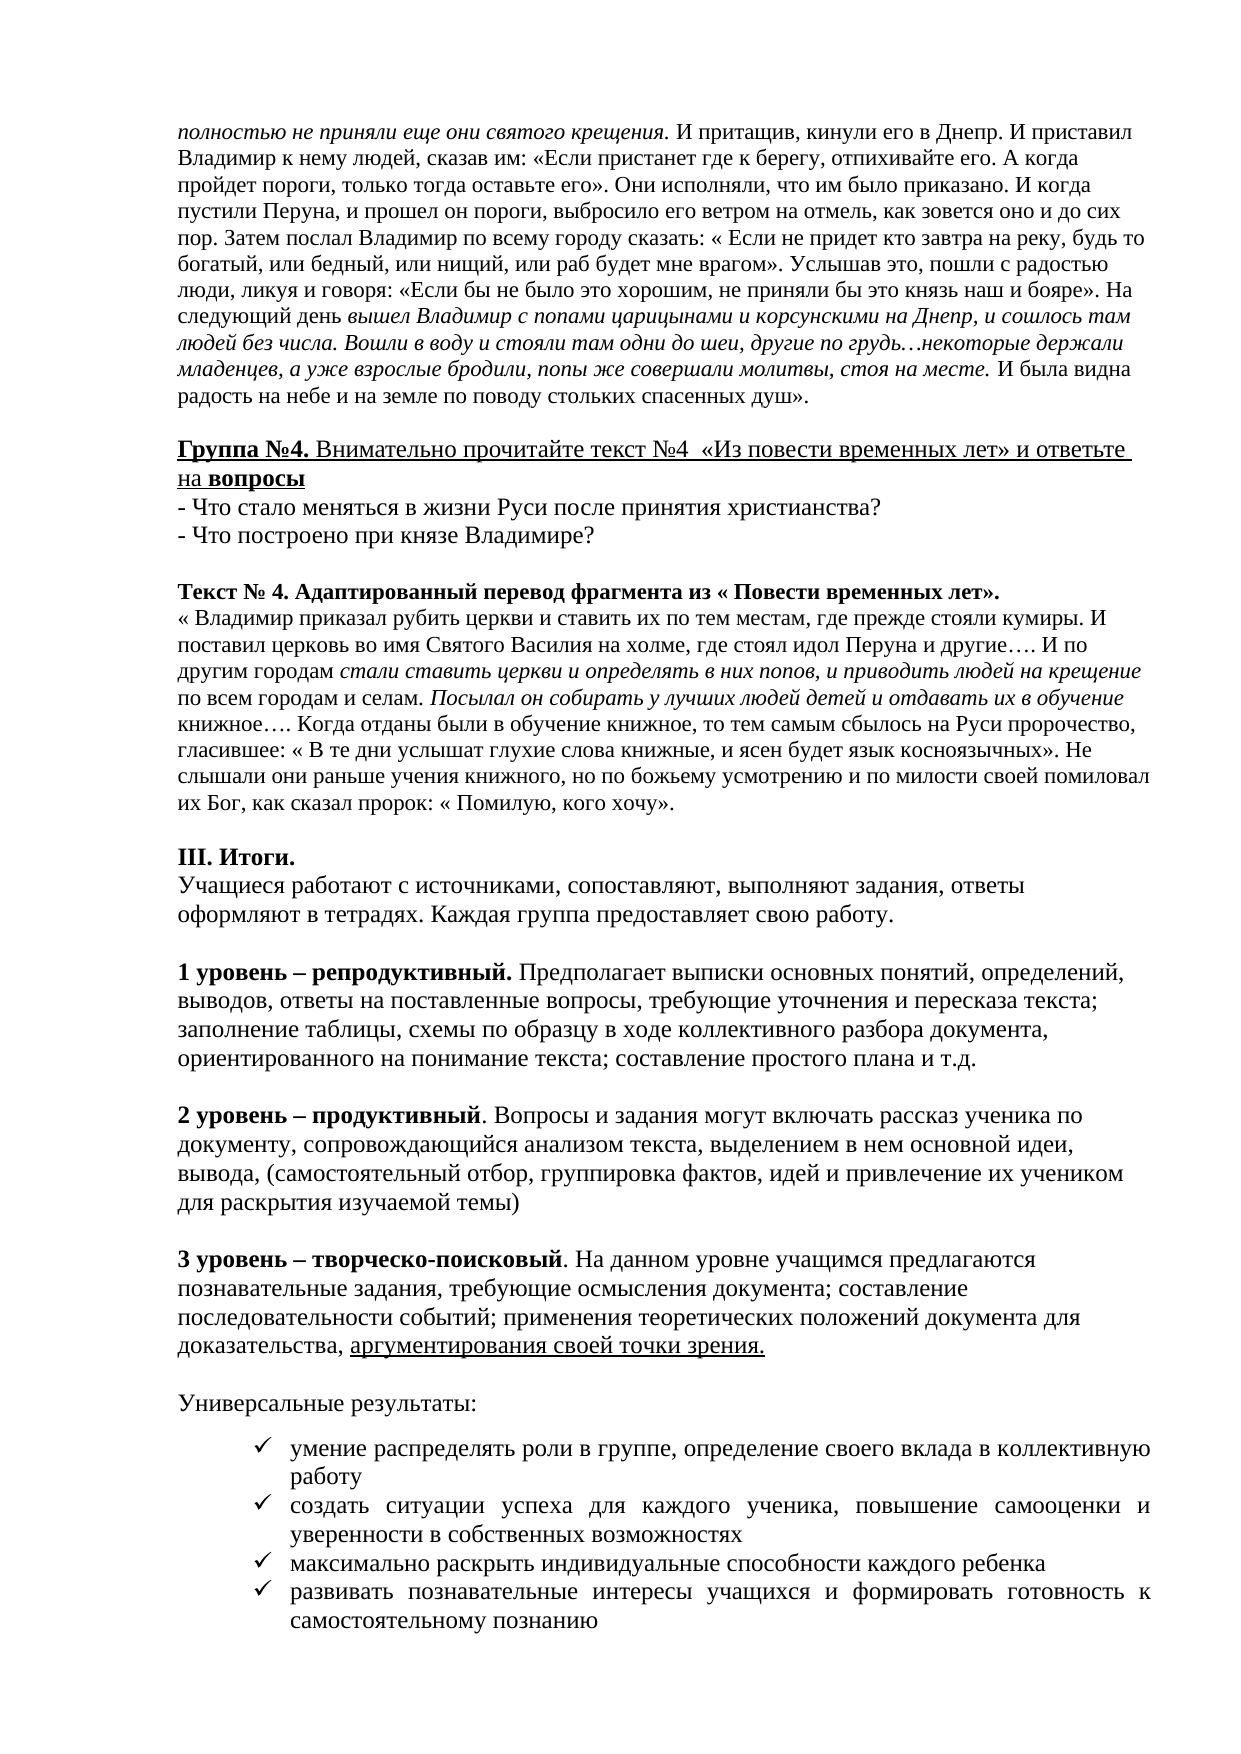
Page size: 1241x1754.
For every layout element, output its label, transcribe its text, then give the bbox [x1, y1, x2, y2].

text - Что стало меняться в жизни Руси после принятия христианства? [177, 492, 1152, 521]
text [177, 118, 1152, 408]
text 1 уровень – репродуктивный. Предполагает выписки основных понятий, определений, выводов, ответы на поставленные вопросы, требующие уточнения и пересказа текста; заполнение таблицы, схемы по образцу в ходе коллективного разбора документа, ориентированного на понимание текста; составление простого плана и т.д. [177, 957, 1152, 1072]
list развивать познавательные интересы учащихся и формировать готовность к самостоятельному познанию [252, 1576, 1152, 1634]
text 3 уровень – творческо-поисковый. На данном уровне учащимся предлагаются познавательные задания, требующие осмысления документа; составление последовательности событий; применения теоретических положений документа для доказательства, аргументирования своей точки зрения. [177, 1244, 1152, 1359]
text « Владимир приказал рубить церкви и ставить их по тем местам, где прежде стояли кумиры. И поставил церковь во имя Святого Василия на холме, где стоял идол Перуна и другие…. И по другим городам стали ставить церкви и определять в них попов, и приводить людей на крещение по всем городам и селам. Посылал он собирать у лучших людей детей и отдавать их в обучение книжное…. Когда отданы были в обучение книжное, то тем самым сбылось на Руси пророчество, гласившее: « В те дни услышат глухие слова книжные, и ясен будет язык косноязычных». Не слышали они раньше учения книжного, но по божьему усмотрению и по милости своей помиловал их Бог, как сказал пророк: « Помилую, кого хочу». [177, 604, 1152, 815]
text Текст № 4. Адаптированный перевод фрагмента из « Повести временных лет». [177, 578, 1152, 604]
text Группа №4. Внимательно прочитайте текст №4 «Из повести временных лет» и ответьте на вопросы [177, 434, 1152, 492]
list создать ситуации успеха для каждого ученика, повышение самооценки и уверенности в собственных возможностях [252, 1490, 1152, 1548]
text 2 уровень – продуктивный. Вопросы и задания могут включать рассказ ученика по документу, сопровождающийся анализом текста, выделением в нем основной идеи, вывода, (самостоятельный отбор, группировка фактов, идей и привлечение их учеником для раскрытия изучаемой темы) [177, 1100, 1152, 1215]
list максимально раскрыть индивидуальные способности каждого ребенка [252, 1548, 1152, 1576]
text - Что построено при князе Владимире? [177, 521, 1152, 549]
text Учащиеся работают с источниками, сопоставляют, выполняют задания, ответы оформляют в тетрадях. Каждая группа предоставляет свою работу. [177, 870, 1152, 928]
list умение распределять роли в группе, определение своего вклада в коллективную работу [252, 1433, 1152, 1490]
text III. Итоги. [177, 842, 1152, 870]
text Универсальные результаты: [177, 1388, 1152, 1417]
